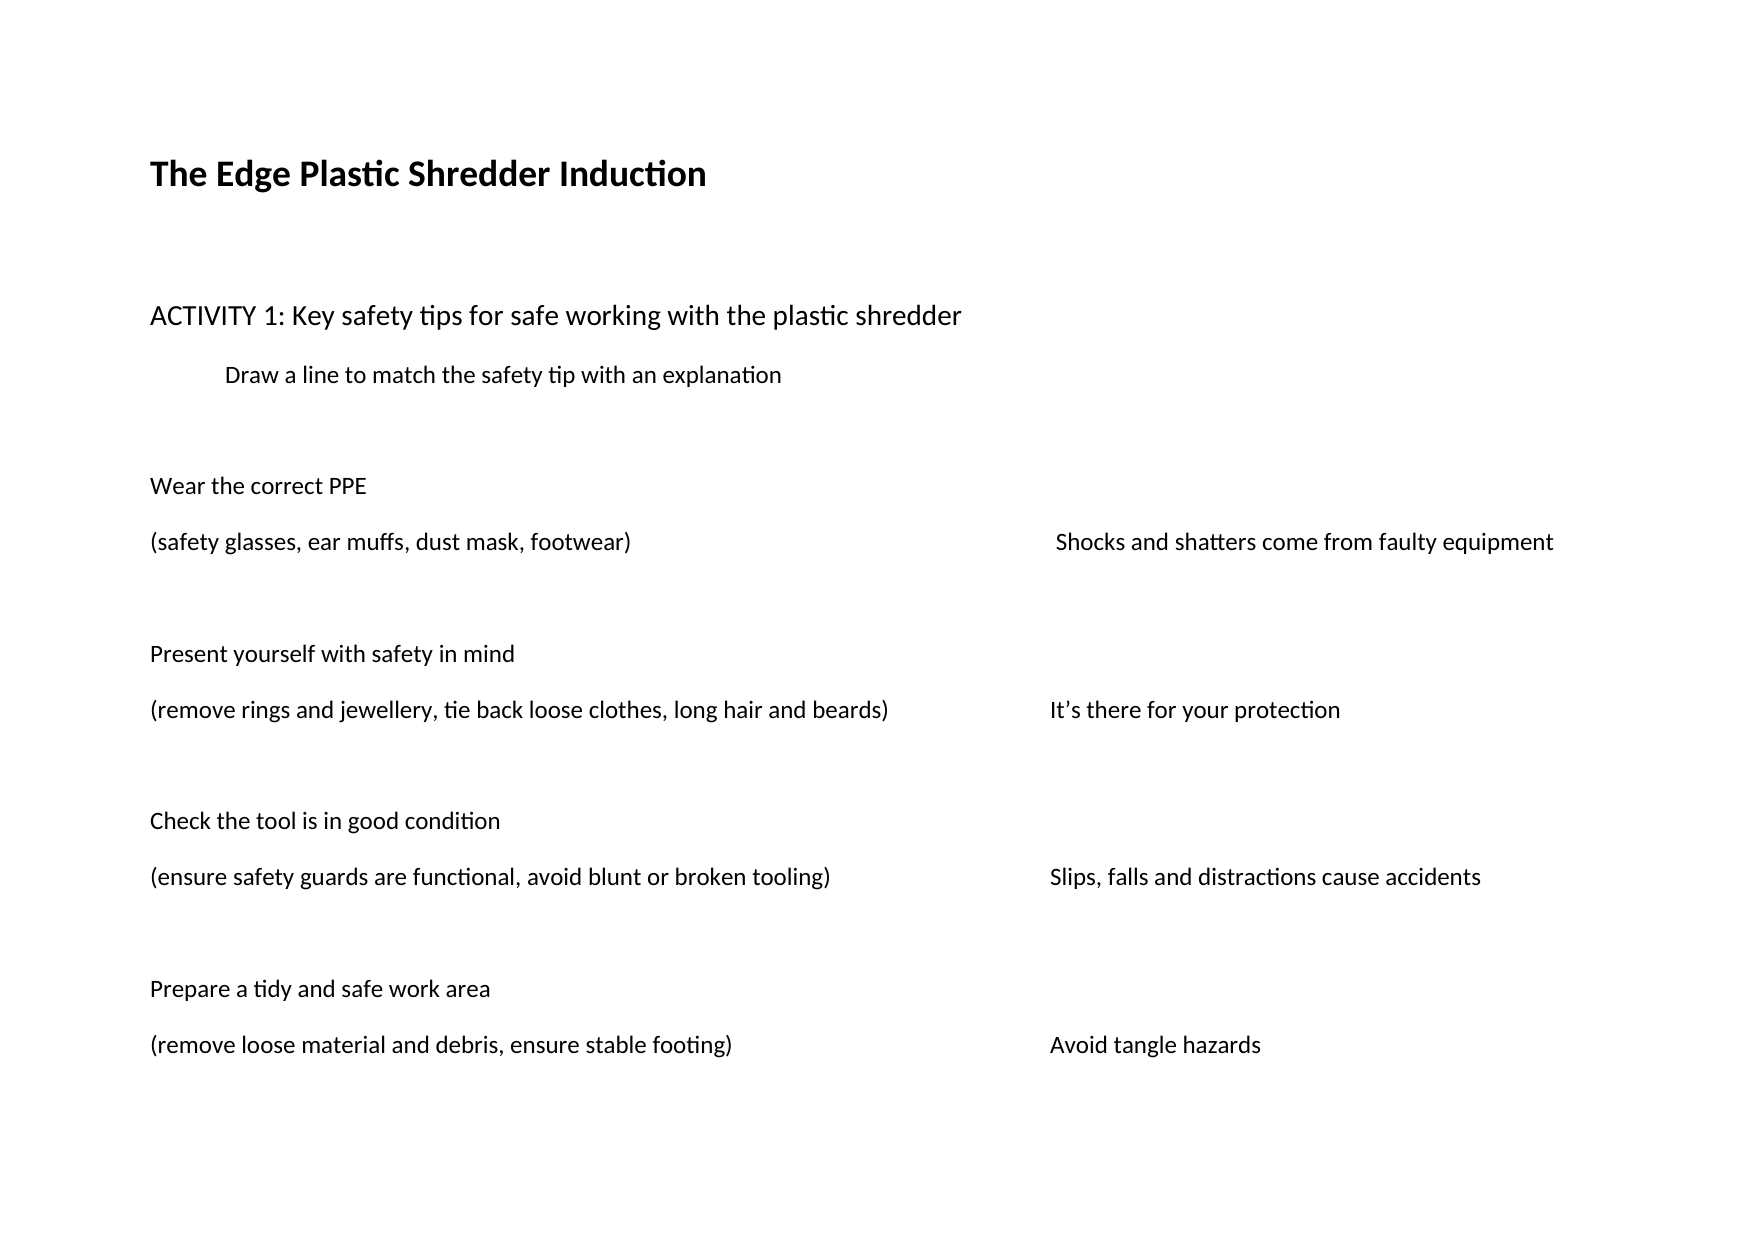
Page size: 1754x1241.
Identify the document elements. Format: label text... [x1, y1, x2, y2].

text Check the tool is in good condition [150, 806, 1604, 836]
text The Edge Plastic Shredder Induction [150, 150, 1604, 196]
text (ensure safety guards are functional, avoid blunt or broken tooling) Slips, falls and distractions cause accidents [150, 861, 1604, 892]
text Prepare a tidy and safe work area [150, 973, 1604, 1003]
text ACTIVITY 1: Key safety tips for safe working with the plastic shredder [150, 297, 1604, 333]
text (remove loose material and debris, ensure stable footing) Avoid tangle hazards [150, 1029, 1604, 1059]
text Wear the correct PPE [150, 471, 1604, 501]
text Draw a line to match the safety tip with an explanation [150, 359, 1604, 389]
text Present yourself with safety in mind [150, 638, 1604, 668]
text (safety glasses, ear muffs, dust mask, footwear) Shocks and shatters come from faulty equipment [150, 526, 1604, 557]
text (remove rings and jewellery, tie back loose clothes, long hair and beards) It’s there for your protection [150, 694, 1604, 724]
